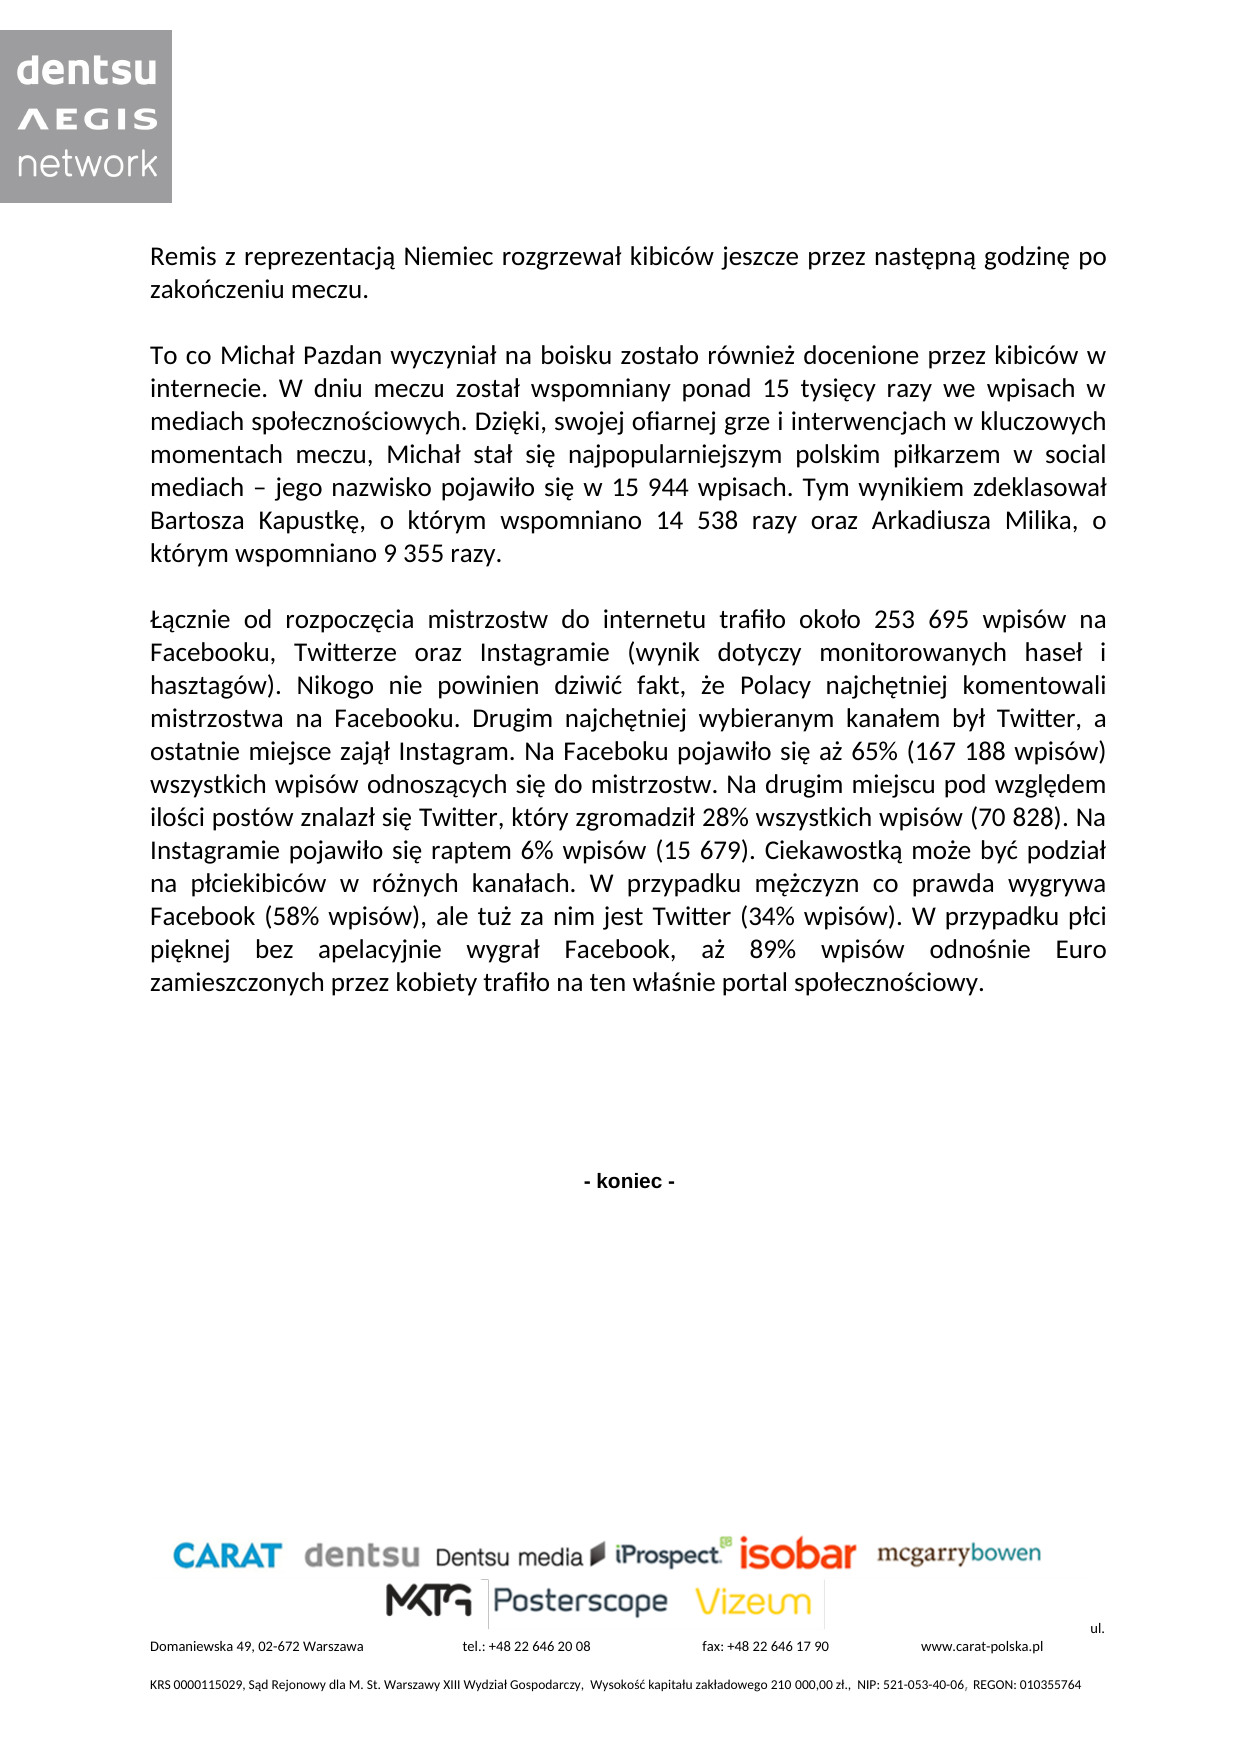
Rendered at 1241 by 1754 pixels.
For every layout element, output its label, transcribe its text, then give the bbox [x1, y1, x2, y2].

picture [0, 30, 172, 203]
picture [150, 1491, 1090, 1634]
text To co Michał Pazdan wyczyniał na boisku zostało również docenione przez kibiców w internecie. W dniu meczu został wspomniany ponad 15 tysięcy razy we wpisach w mediach społecznościowych. Dzięki, swojej ofiarnej grze i interwencjach w kluczowych momentach meczu, Michał stał się najpopularniejszym polskim piłkarzem w social mediach – jego nazwisko pojawiło się w 15 944 wpisach. Tym wynikiem zdeklasował Bartosza Kapustkę, o którym wspomniano 14 538 razy oraz Arkadiusza Milika, o którym wspomniano 9 355 razy. [150, 338, 1108, 569]
text Remis z reprezentacją Niemiec rozgrzewał kibiców jeszcze przez następną godzinę po zakończeniu meczu. [150, 239, 1108, 305]
text Łącznie od rozpoczęcia mistrzostw do internetu trafiło około 253 695 wpisów na Facebooku, Twitterze oraz Instagramie (wynik dotyczy monitorowanych haseł i hasztagów). Nikogo nie powinien dziwić fakt, że Polacy najchętniej komentowali mistrzostwa na Facebooku. Drugim najchętniej wybieranym kanałem był Twitter, a ostatnie miejsce zajął Instagram. Na Faceboku pojawiło się aż 65% (167 188 wpisów) wszystkich wpisów odnoszących się do mistrzostw. Na drugim miejscu pod względem ilości postów znalazł się Twitter, który zgromadził 28% wszystkich wpisów (70 828). Na Instagramie pojawiło się raptem 6% wpisów (15 679). Ciekawostką może być podział na płciekibiców w różnych kanałach. W przypadku mężczyzn co prawda wygrywa Facebook (58% wpisów), ale tuż za nim jest Twitter (34% wpisów). W przypadku płci pięknej bez apelacyjnie wygrał Facebook, aż 89% wpisów odnośnie Euro zamieszczonych przez kobiety trafiło na ten właśnie portal społecznościowy. [150, 602, 1108, 998]
text - koniec - [150, 1169, 1108, 1193]
